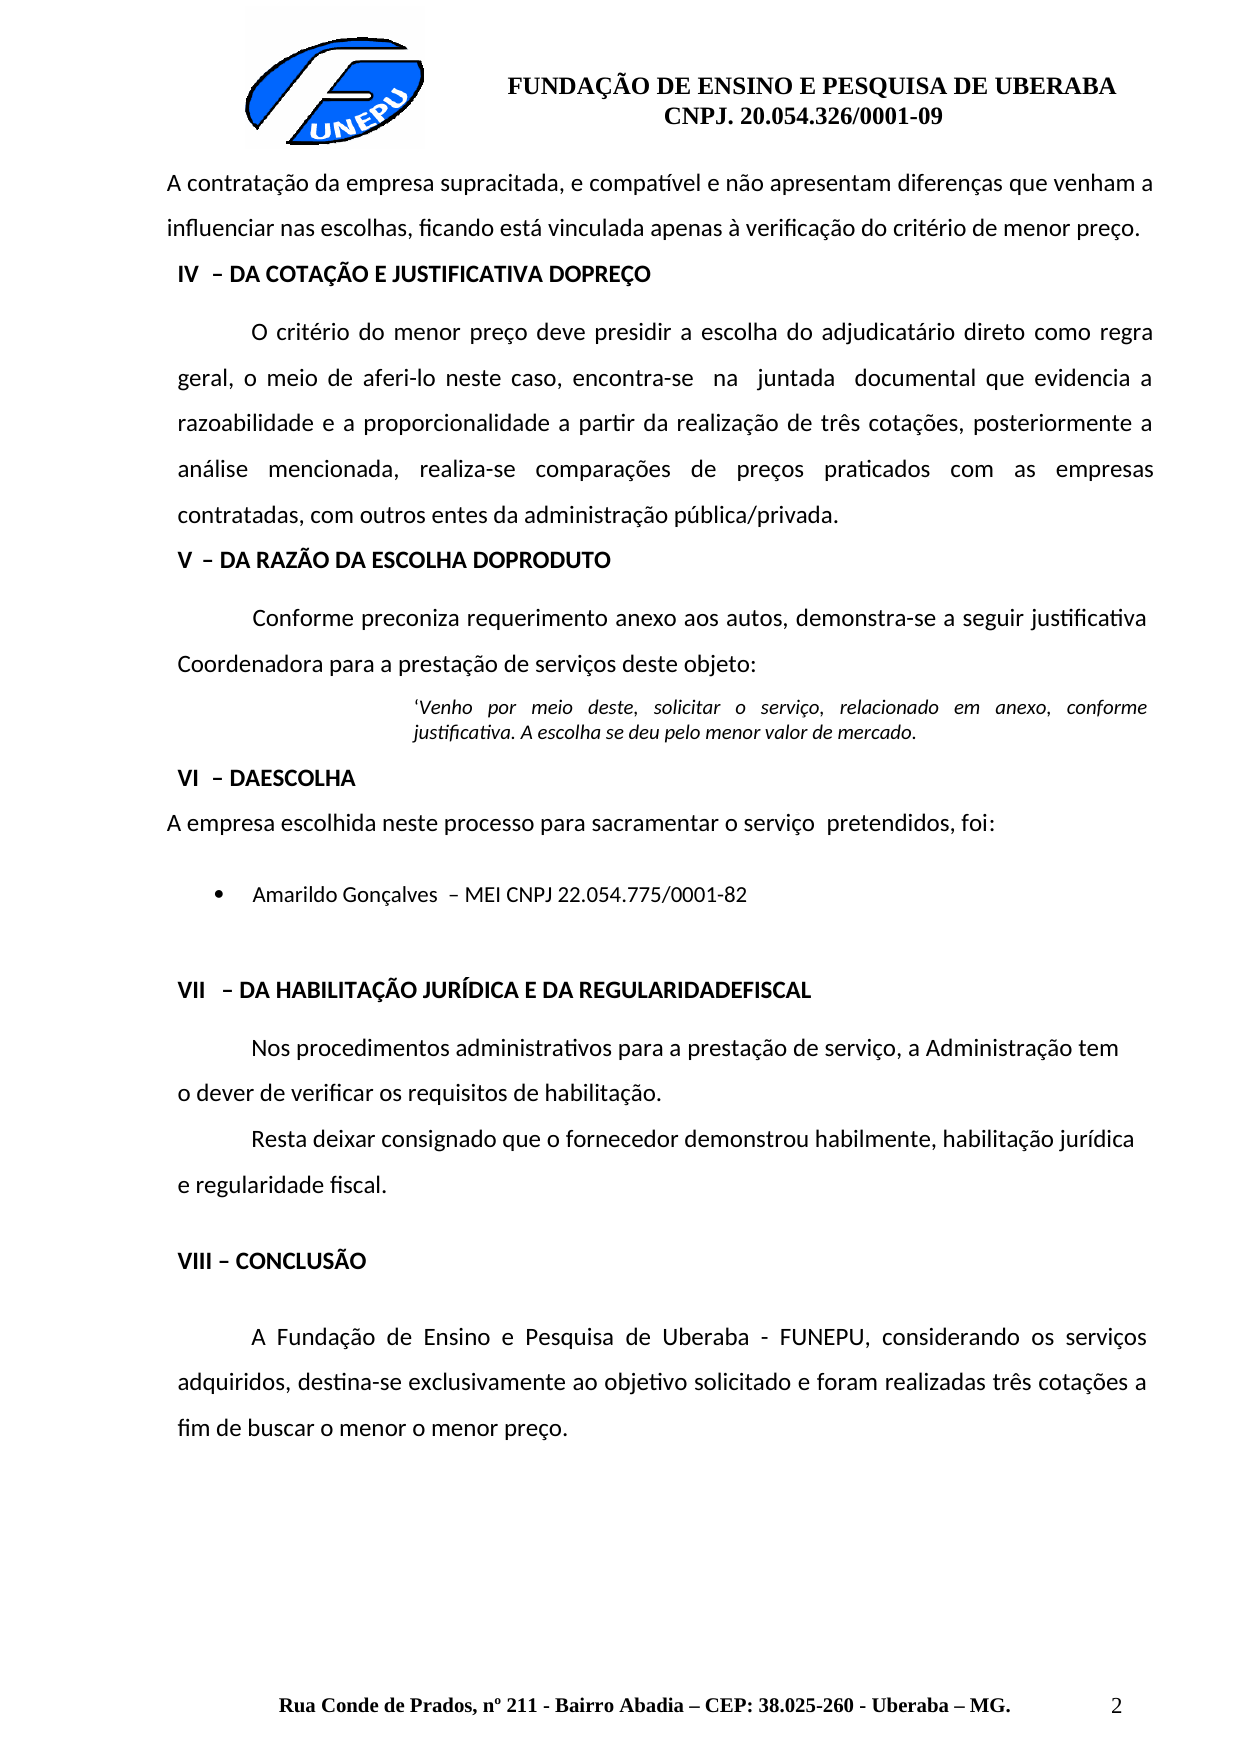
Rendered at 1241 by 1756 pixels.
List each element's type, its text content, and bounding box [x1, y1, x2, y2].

text Nos procedimentos administrativos para a prestação de serviço, a Administração tem o dever de verificar os requisitos de habilitação. [177, 1032, 1121, 1108]
picture [245, 6, 425, 149]
text ‘Venho por meio deste, solicitar o serviço, relacionado em anexo, conforme justificativa. A escolha se deu pelo menor valor de mercado. [413, 694, 1149, 745]
subtitle – DA HABILITAÇÃO JURÍDICA E DA REGULARIDADEFISCAL [177, 974, 1166, 1004]
text O critério do menor preço deve presidir a escolha do adjudicatário direto como regra geral, o meio de aferi-lo neste caso, encontra-se na juntada documental que evidencia a razoabilidade e a proporcionalidade a partir da realização de três cotações, posteriormente a análise mencionada, realiza-se comparações de preços praticados com as empresas contratadas, com outros entes da administração pública/privada. [177, 316, 1155, 529]
list Amarildo Gonçalves – MEI CNPJ 22.054.775/0001-82 [215, 880, 1155, 908]
text A empresa escolhida neste processo para sacramentar o serviço pretendidos, foi: [167, 807, 1166, 838]
text A contratação da empresa supracitada, e compatível e não apresentam diferenças que venham a influenciar nas escolhas, ficando está vinculada apenas à verificação do critério de menor preço. [167, 167, 1155, 243]
text Resta deixar consignado que o fornecedor demonstrou habilmente, habilitação jurídica e regularidade fiscal. [177, 1123, 1152, 1199]
subtitle VIII – CONCLUSÃO [177, 1245, 1166, 1276]
subtitle – DAESCOLHA [177, 762, 1166, 793]
text Conforme preconiza requerimento anexo aos autos, demonstra-se a seguir justificativa Coordenadora para a prestação de serviços deste objeto: [177, 603, 1148, 679]
subtitle – DA RAZÃO DA ESCOLHA DOPRODUTO [177, 545, 1166, 575]
subtitle – DA COTAÇÃO E JUSTIFICATIVA DOPREÇO [177, 258, 1166, 289]
text A Fundação de Ensino e Pesquisa de Uberaba - FUNEPU, considerando os serviços adquiridos, destina-se exclusivamente ao objetivo solicitado e foram realizadas três cotações a fim de buscar o menor o menor preço. [177, 1321, 1149, 1443]
